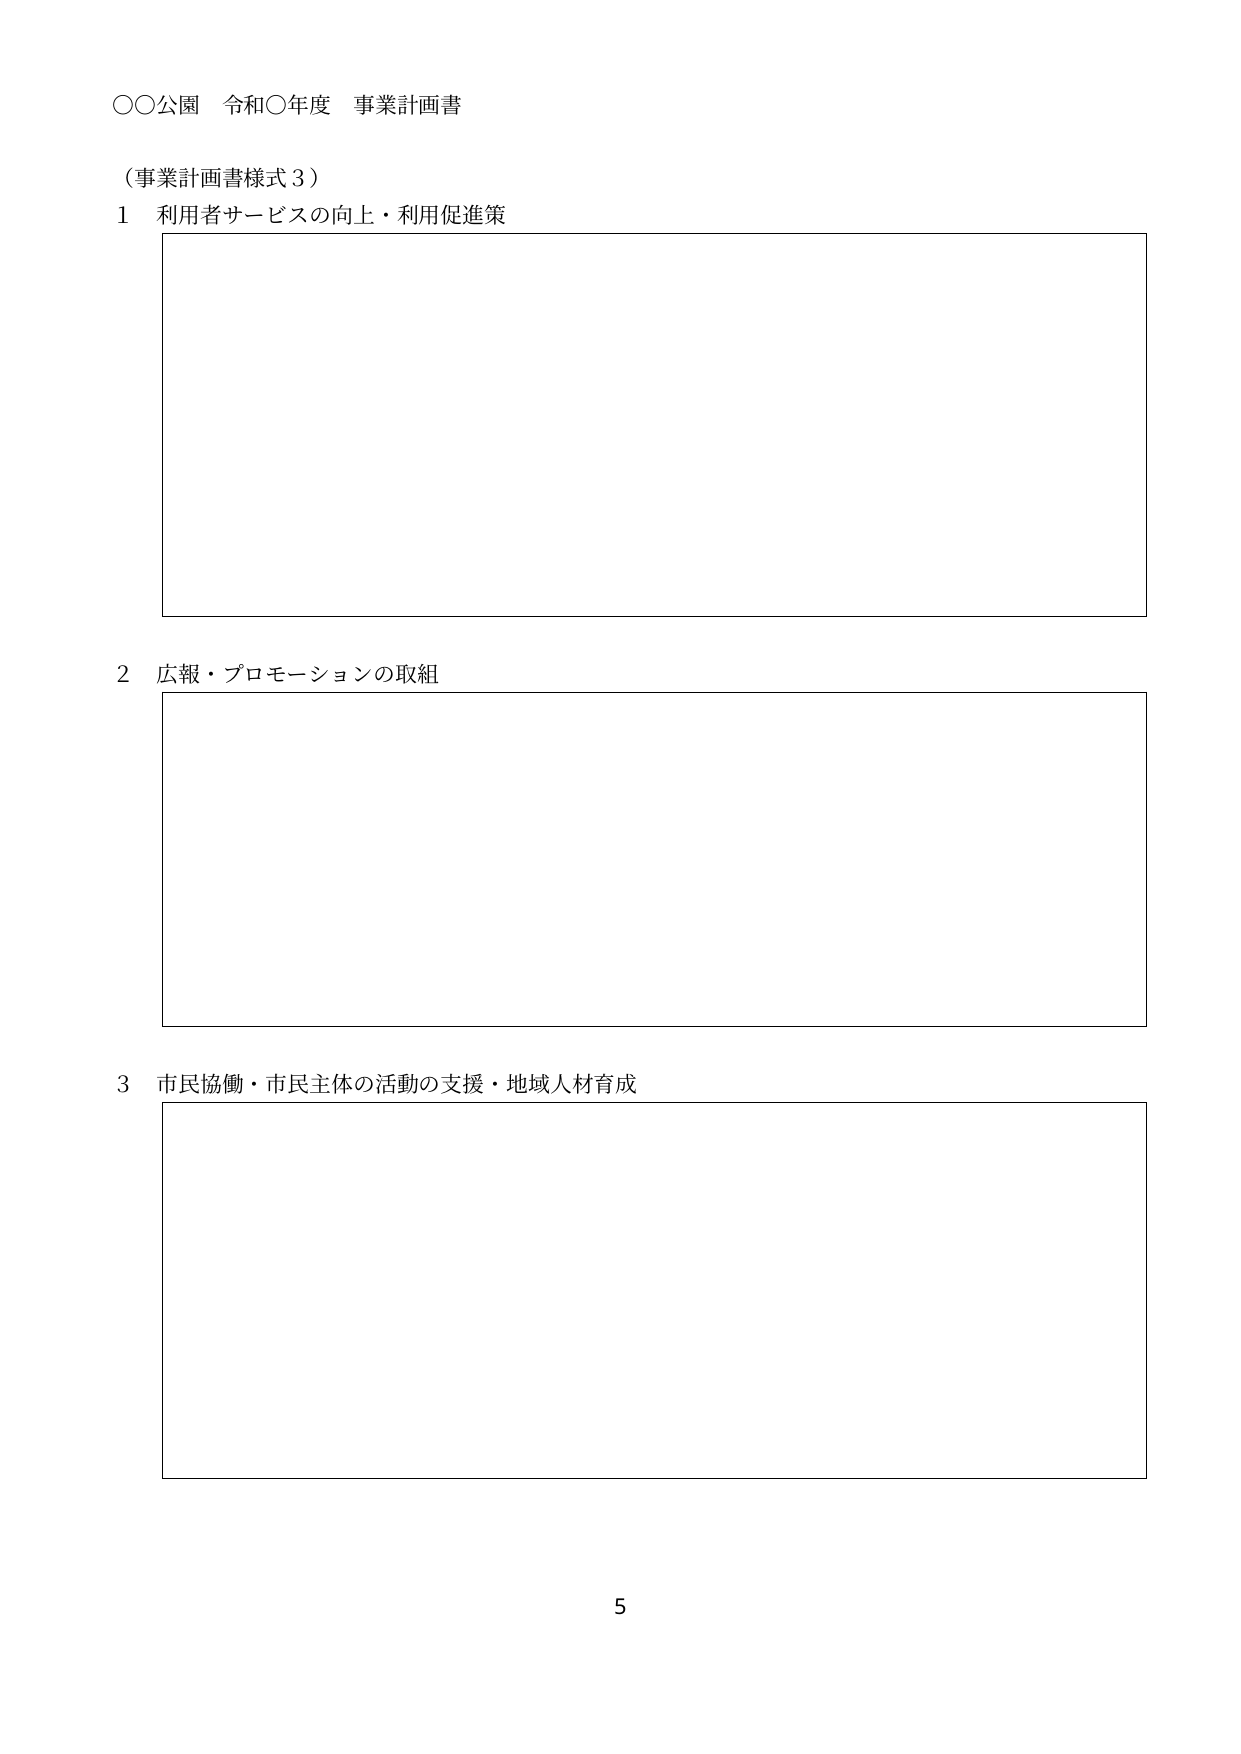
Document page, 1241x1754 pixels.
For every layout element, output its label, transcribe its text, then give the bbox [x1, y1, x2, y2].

table_header [163, 1103, 1146, 1478]
text １ 利用者サービスの向上・利用促進策 [112, 196, 1128, 233]
text ３ 市民協働・市民主体の活動の支援・地域人材育成 [112, 1064, 1128, 1102]
table_header [163, 234, 1146, 616]
table_header [163, 693, 1146, 1026]
text （事業計画書様式３） [112, 158, 1128, 196]
text ２ 広報・プロモーションの取組 [112, 654, 1128, 692]
